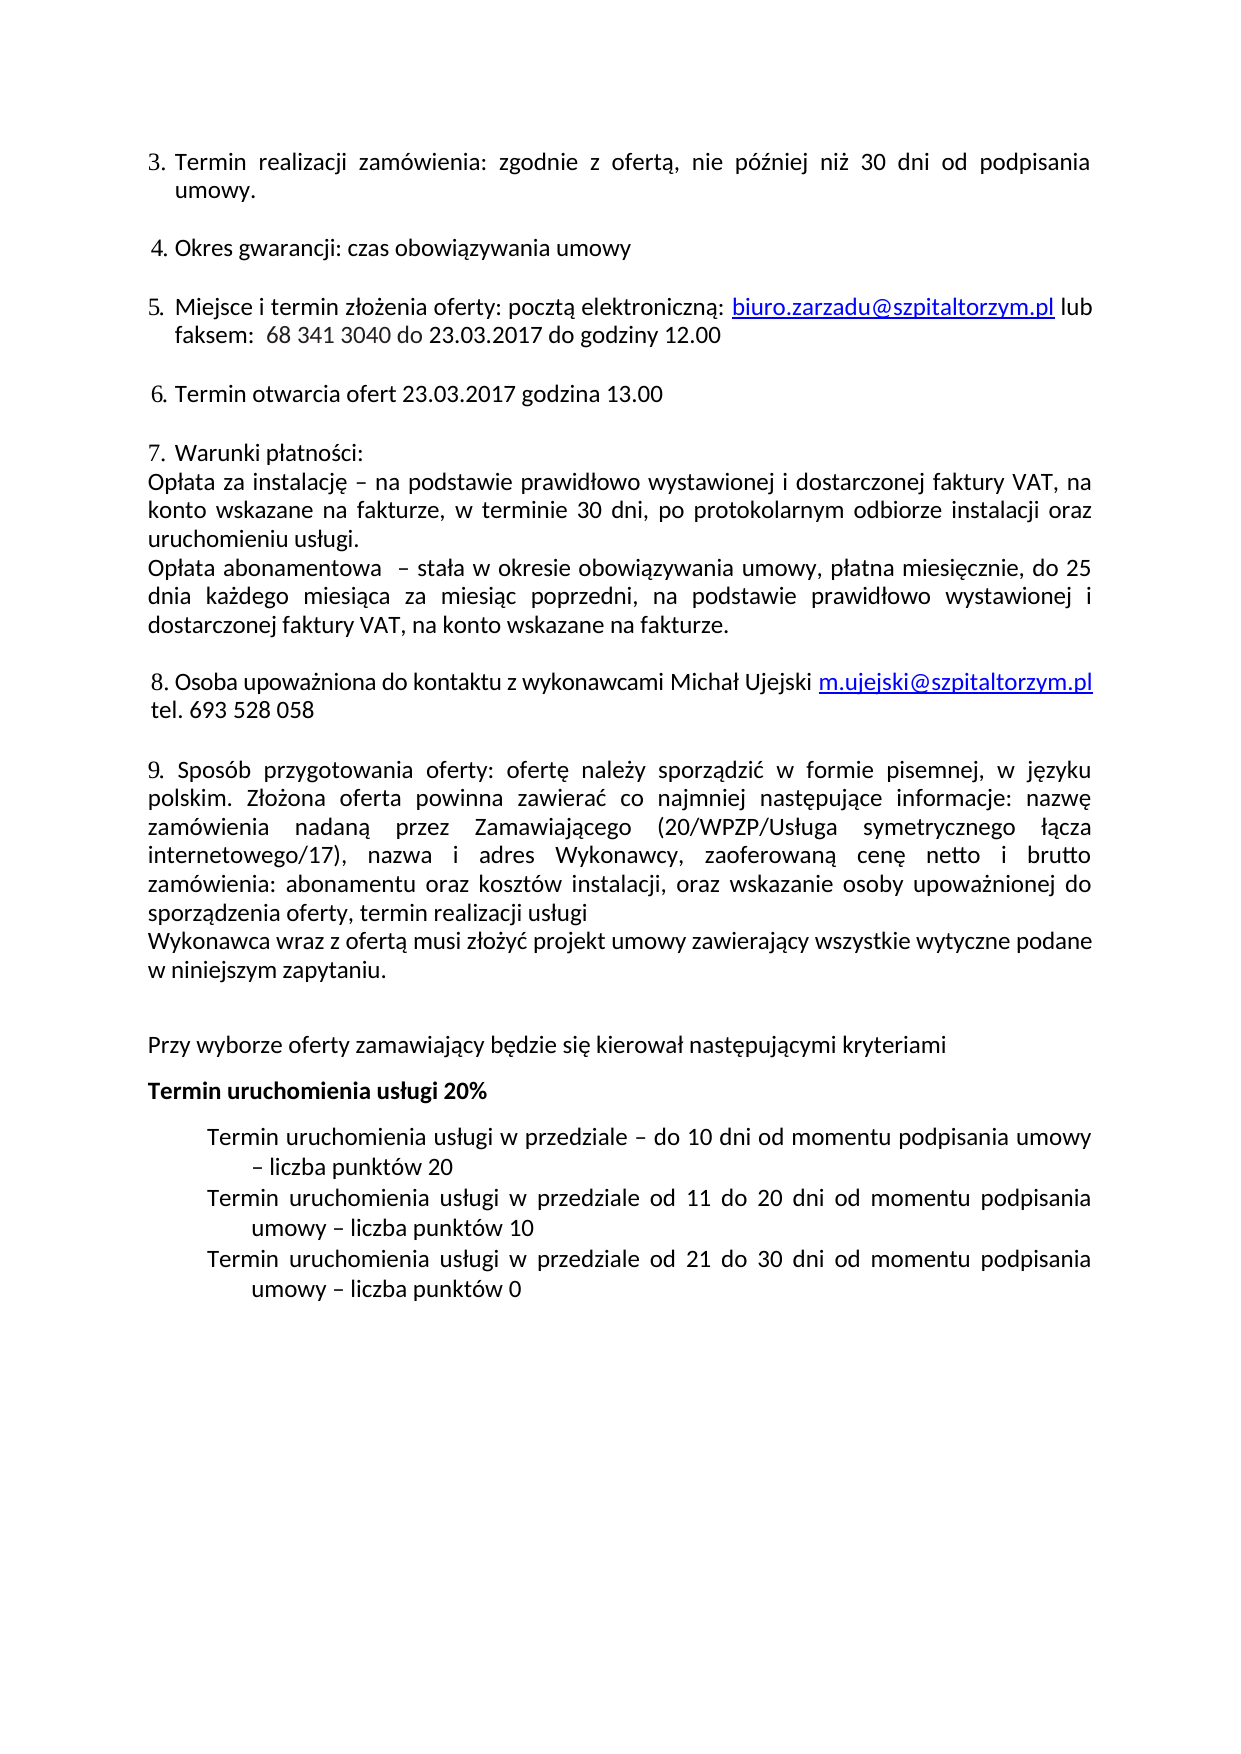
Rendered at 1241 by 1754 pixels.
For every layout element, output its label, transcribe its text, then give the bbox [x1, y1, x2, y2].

list Osoba upoważniona do kontaktu z wykonawcami Michał Ujejski m.ujejski@szpitaltorzym.pl tel. 693 528 058 [151, 667, 1093, 724]
list Okres gwarancji: czas obowiązywania umowy [151, 233, 1093, 262]
text Termin uruchomienia usługi w przedziale – do 10 dni od momentu podpisania umowy – liczba punktów 20 [207, 1121, 1093, 1182]
text Opłata za instalację – na podstawie prawidłowo wystawionej i dostarczonej faktury VAT, na konto wskazane na fakturze, w terminie 30 dni, po protokolarnym odbiorze instalacji oraz uruchomieniu usługi. [148, 467, 1093, 553]
list Termin otwarcia ofert 23.03.2017 godzina 13.00 [151, 380, 1093, 408]
text Opłata abonamentowa – stała w okresie obowiązywania umowy, płatna miesięcznie, do 25 dnia każdego miesiąca za miesiąc poprzedni, na podstawie prawidłowo wystawionej i dostarczonej faktury VAT, na konto wskazane na fakturze. [148, 553, 1093, 639]
list Warunki płatności: [148, 439, 1093, 467]
text Termin uruchomienia usługi 20% [148, 1075, 1093, 1106]
list Miejsce i termin złożenia oferty: pocztą elektroniczną: biuro.zarzadu@szpitaltorzym.pl lub faksem: 68 341 3040 do 23.03.2017 do godziny 12.00 [148, 292, 1093, 349]
text Przy wyborze oferty zamawiający będzie się kierował następującymi kryteriami [148, 1029, 1093, 1060]
text Termin uruchomienia usługi w przedziale od 21 do 30 dni od momentu podpisania umowy – liczba punktów 0 [207, 1243, 1093, 1304]
list Sposób przygotowania oferty: ofertę należy sporządzić w formie pisemnej, w języku polskim. Złożona oferta powinna zawierać co najmniej następujące informacje: nazwę zamówienia nadaną przez Zamawiającego (20/WPZP/Usługa symetrycznego łącza internetowego/17), nazwa i adres Wykonawcy, zaoferowaną cenę netto i brutto zamówienia: abonamentu oraz kosztów instalacji, oraz wskazanie osoby upoważnionej do sporządzenia oferty, termin realizacji usługi [148, 755, 1093, 927]
text Wykonawca wraz z ofertą musi złożyć projekt umowy zawierający wszystkie wytyczne podane w niniejszym zapytaniu. [148, 927, 1093, 984]
text Termin uruchomienia usługi w przedziale od 11 do 20 dni od momentu podpisania umowy – liczba punktów 10 [207, 1182, 1093, 1243]
list Termin realizacji zamówienia: zgodnie z ofertą, nie później niż 30 dni od podpisania umowy. [148, 148, 1093, 205]
